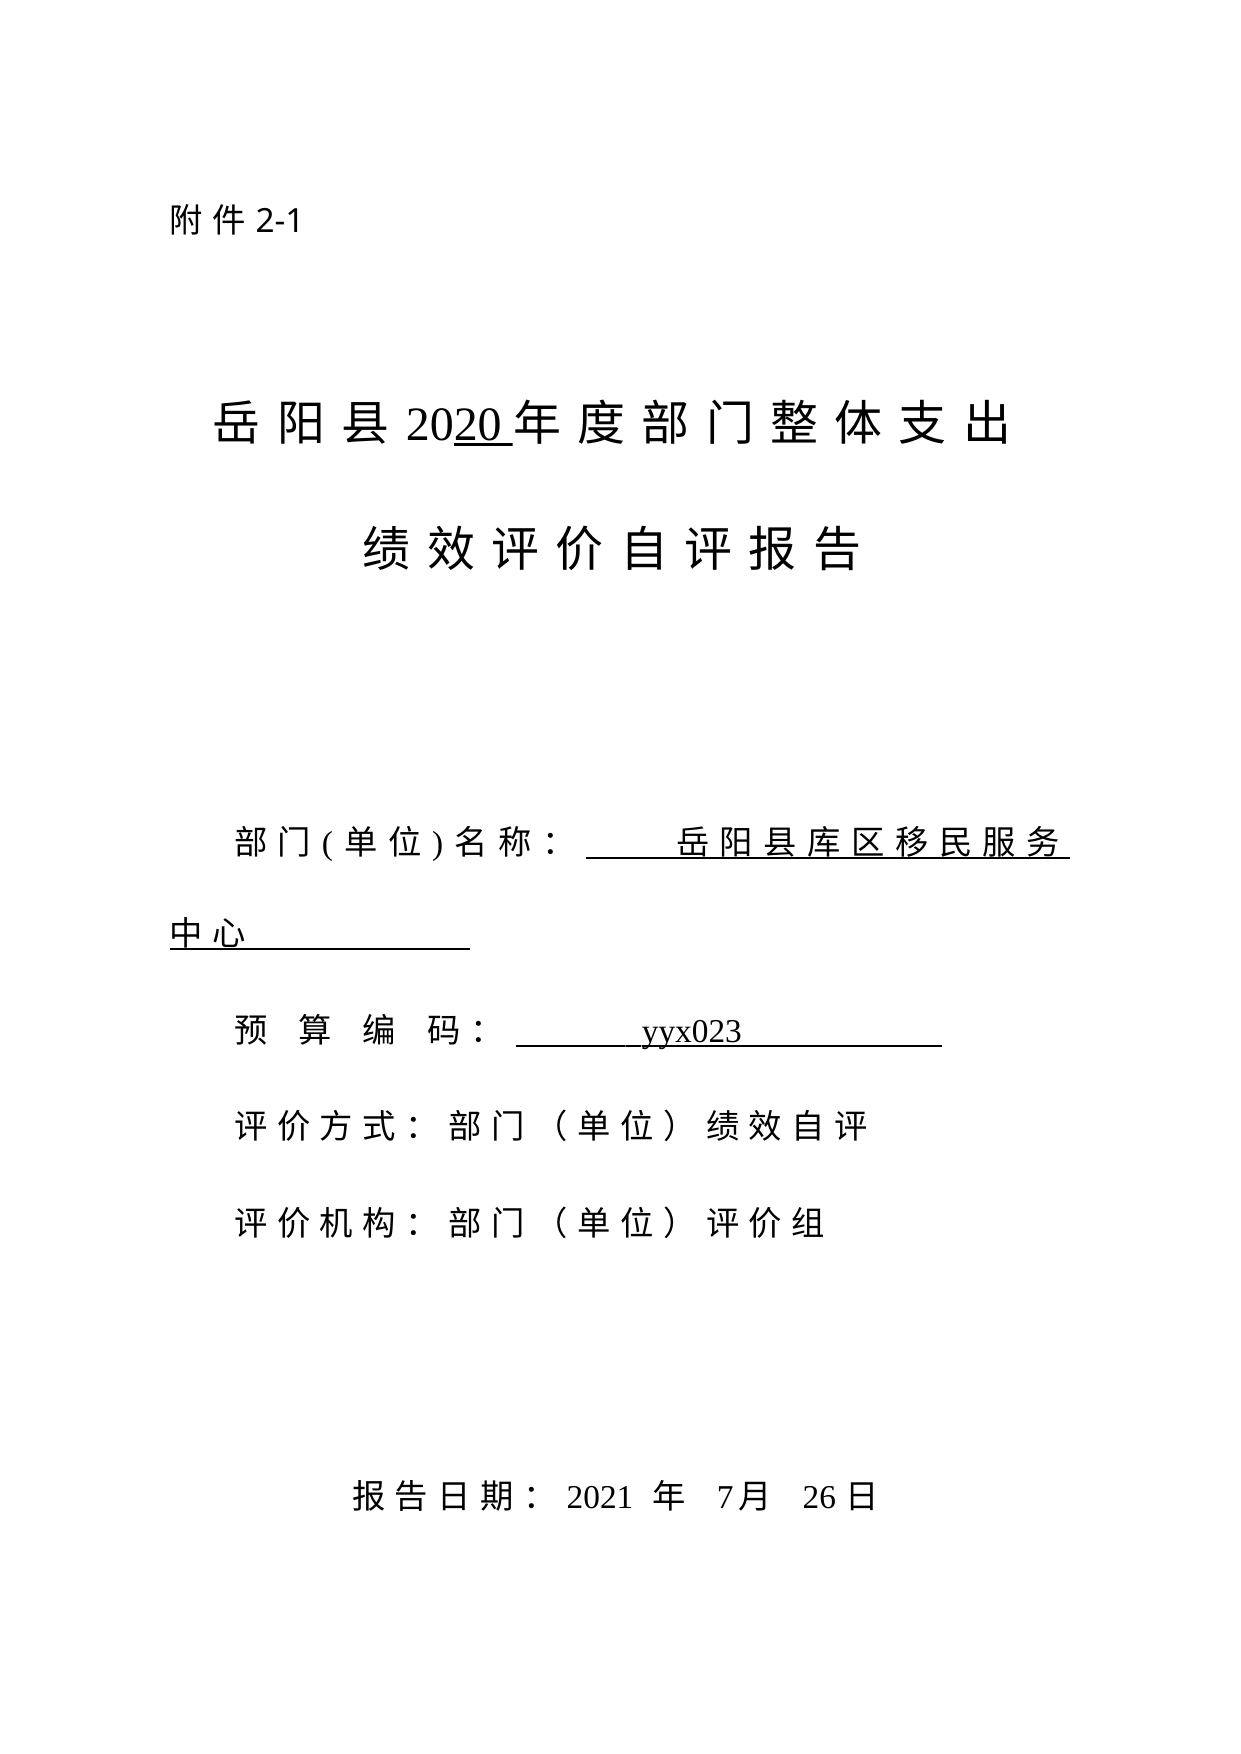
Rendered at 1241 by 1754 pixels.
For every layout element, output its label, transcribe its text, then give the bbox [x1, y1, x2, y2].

text 预 算 编 码： yyx023 [169, 996, 1071, 1059]
text 绩效评价自评报告 [169, 482, 1071, 608]
text 评价机构：部门（单位）评价组 [169, 1190, 1071, 1253]
text 报告日期：2021年 7月 26 日 [169, 1462, 1071, 1525]
text 附件2-1 [169, 187, 1071, 250]
text 岳阳县2020年度部门整体支出 [169, 357, 1071, 482]
text 部门(单位)名称： 岳阳县库区移民服务中心 [169, 808, 1071, 962]
text 评价方式：部门（单位）绩效自评 [169, 1093, 1071, 1156]
